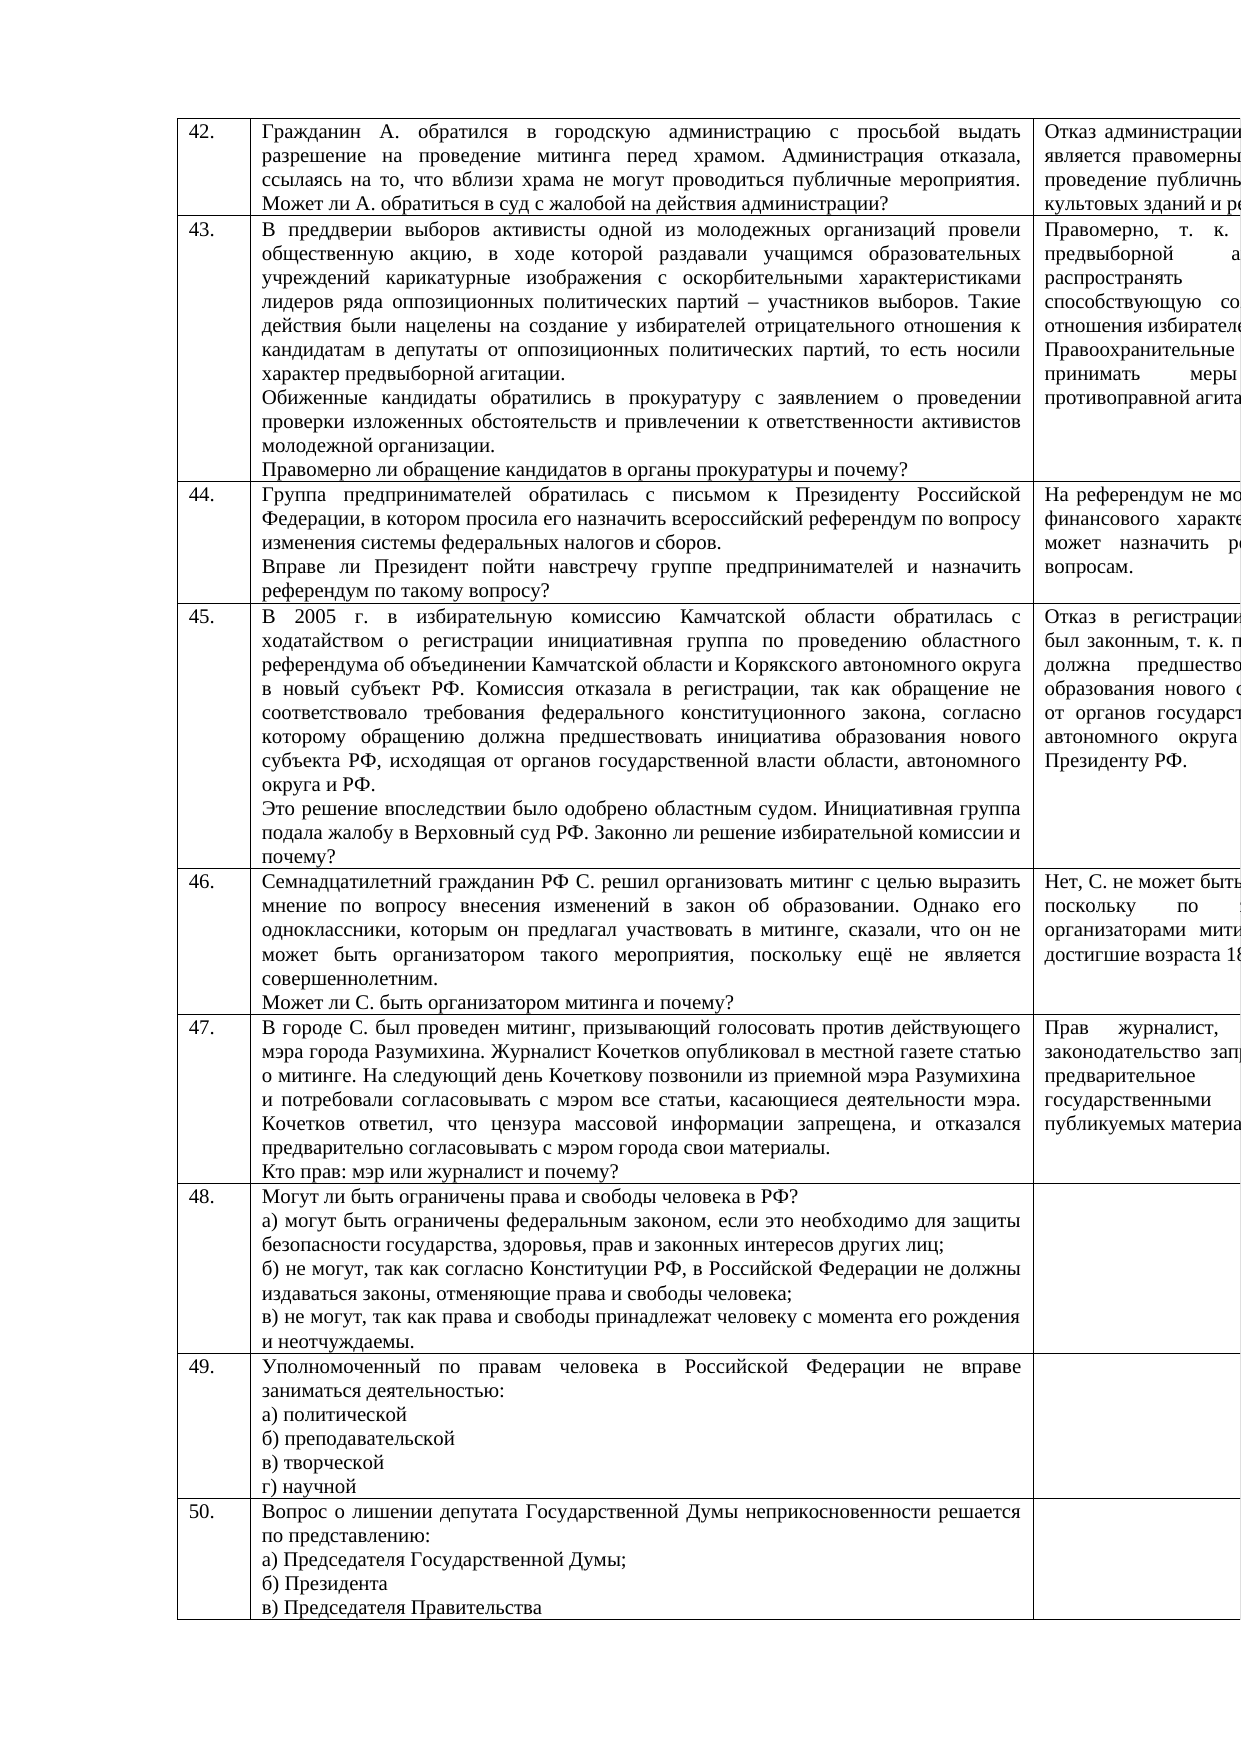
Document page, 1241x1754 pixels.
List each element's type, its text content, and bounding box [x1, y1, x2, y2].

table_cell Уполномоченный по правам человека в Российской Федерации не вправе заниматься деятельностью: а) политической б) преподавательской в) творческой г) научной [251, 1354, 1033, 1498]
table_cell В 2005 г. в избирательную комиссию Камчатской области обратилась с ходатайством о регистрации инициативная группа по проведению областного референдума об объединении Камчатской области и Корякского автономного округа в новый субъект РФ. Комиссия отказала в регистрации, так как обращение не соответствовало требования федерального конституционного закона, согласно которому обращению должна предшествовать инициатива образования нового субъекта РФ, исходящая от органов государственной власти области, автономного округа и РФ. Это решение впоследствии было одобрено областным судом. Инициативная группа подала жалобу в Верховный суд РФ. Законно ли решение избирательной комиссии и почему? [251, 604, 1033, 868]
table_cell а [1034, 1184, 1240, 1353]
table_cell В преддверии выборов активисты одной из молодежных организаций провели общественную акцию, в ходе которой раздавали учащимся образовательных учреждений карикатурные изображения с оскорбительными характеристиками лидеров ряда оппозиционных политических партий – участников выборов. Такие действия были нацелены на создание у избирателей отрицательного отношения к кандидатам в депутаты от оппозиционных политических партий, то есть носили характер предвыборной агитации. Обиженные кандидаты обратились в прокуратуру с заявлением о проведении проверки изложенных обстоятельств и привлечении к ответственности активистов молодежной организации. Правомерно ли обращение кандидатов в органы прокуратуры и почему? [251, 216, 1033, 481]
table_cell [178, 1354, 250, 1498]
table_cell Правомерно, т. к. во время проведения предвыборной агитации запрещено распространять информацию, способствующую созданию отрицательного отношения избирателей к кандидату. Правоохранительные органы обязаны принимать меры по пресечению противоправной агитационной деятельности. [1034, 216, 1240, 481]
table_cell В городе С. был проведен митинг, призывающий голосовать против действующего мэра города Разумихина. Журналист Кочетков опубликовал в местной газете статью о митинге. На следующий день Кочеткову позвонили из приемной мэра Разумихина и потребовали согласовывать с мэром все статьи, касающиеся деятельности мэра. Кочетков ответил, что цензура массовой информации запрещена, и отказался предварительно согласовывать с мэром города свои материалы. Кто прав: мэр или журналист и почему? [251, 1015, 1033, 1183]
table_cell [178, 869, 250, 1014]
table_cell Семнадцатилетний гражданин РФ С. решил организовать митинг с целью выразить мнение по вопросу внесения изменений в закон об образовании. Однако его одноклассники, которым он предлагал участвовать в митинге, сказали, что он не может быть организатором такого мероприятия, поскольку ещё не является совершеннолетним. Может ли С. быть организатором митинга и почему? [251, 869, 1033, 1014]
table_cell Отказ администрации на проведения митинга является правомерным, т.к. закон запрещает проведение публичных мероприятий в близи культовых зданий и религиозных организаций [1034, 119, 1240, 215]
table_cell Прав журналист, так как российское законодательство запрещает цензуру, то есть предварительное согласование с государственными органами содержания публикуемых материалов. [1034, 1015, 1240, 1183]
table_cell Отказ в регистрации инициативной группы был законным, т. к. проведению референдума должна предшествовать инициатива образования нового субъекта РФ, исходящая от органов государственной власти области, автономного округа и РФ, направленная Президенту РФ. [1034, 604, 1240, 868]
table_cell Могут ли быть ограничены права и свободы человека в РФ? а) могут быть ограничены федеральным законом, если это необходимо для защиты безопасности государства, здоровья, прав и законных интересов других лиц; б) не могут, так как согласно Конституции РФ, в Российской Федерации не должны издаваться законы, отменяющие права и свободы человека; в) не могут, так как права и свободы принадлежат человеку с момента его рождения и неотчуждаемы. [251, 1184, 1033, 1353]
table_cell [178, 1015, 250, 1183]
table_cell а [1034, 1354, 1240, 1498]
table_cell Группа предпринимателей обратилась с письмом к Президенту Российской Федерации, в котором просила его назначить всероссийский референдум по вопросу изменения системы федеральных налогов и сборов. Вправе ли Президент пойти навстречу группе предпринимателей и назначить референдум по такому вопросу? [251, 482, 1033, 602]
table_cell [178, 216, 250, 481]
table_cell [251, 1499, 1033, 1619]
table_cell Нет, С. не может быть организатором митинга, поскольку по законодательству РФ организаторами митингов могут быть лица, достигшие возраста 18 лет. [1034, 869, 1240, 1014]
table_cell [178, 119, 250, 215]
table_cell [178, 1184, 250, 1353]
table_cell г [1034, 1499, 1240, 1619]
table_cell На референдум не могут выноситься вопросы финансового характера. Президент РФ не может назначить референдум по данным вопросам. [1034, 482, 1240, 602]
table_cell [178, 482, 250, 602]
table_cell [178, 1499, 250, 1619]
table_cell [178, 604, 250, 868]
table_cell Гражданин А. обратился в городскую администрацию с просьбой выдать разрешение на проведение митинга перед храмом. Администрация отказала, ссылаясь на то, что вблизи храма не могут проводиться публичные мероприятия. Может ли А. обратиться в суд с жалобой на действия администрации? [251, 119, 1033, 215]
